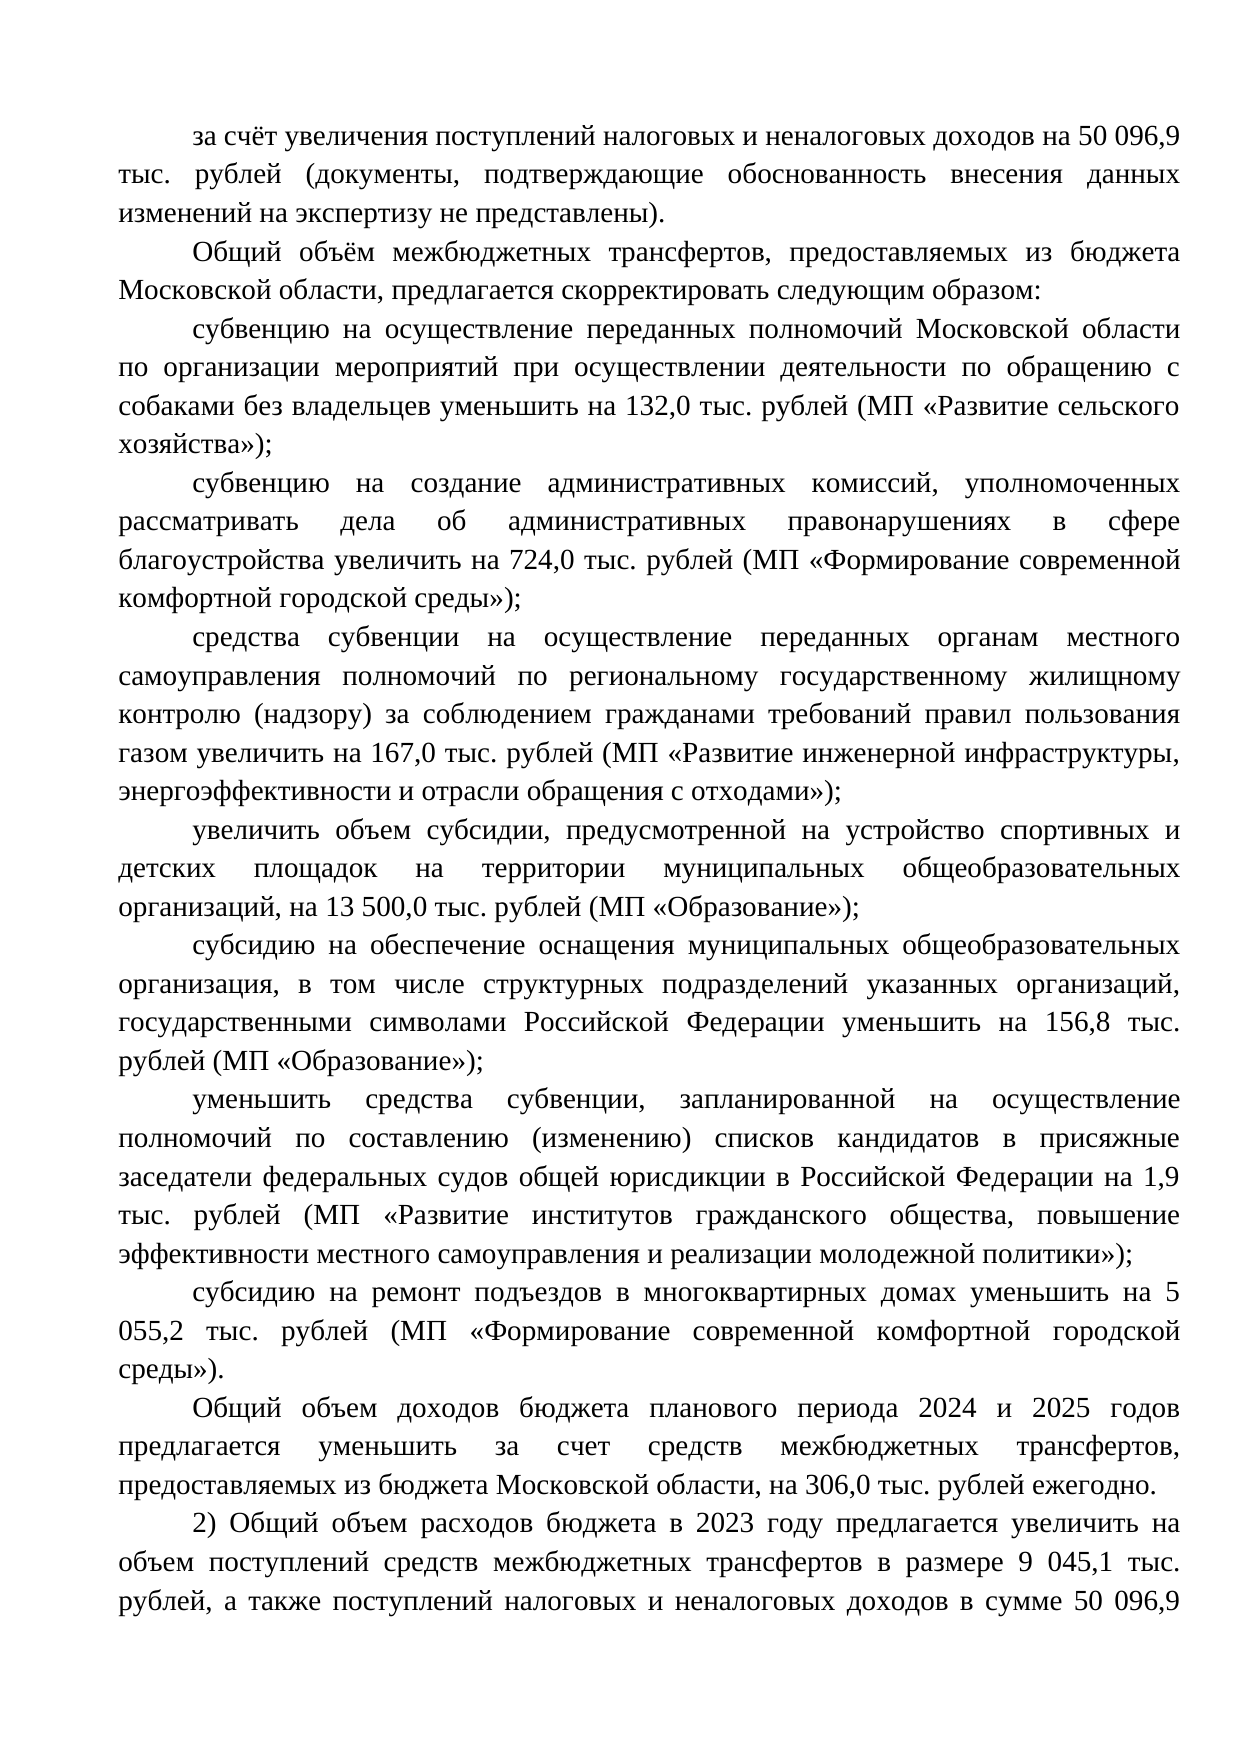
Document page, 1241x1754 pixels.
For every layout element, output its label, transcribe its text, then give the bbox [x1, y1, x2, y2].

text субсидию на ремонт подъездов в многоквартирных домах уменьшить на 5 055,2 тыс. рублей (МП «Формирование современной комфортной городской среды»). [118, 1274, 1181, 1385]
text субвенцию на осуществление переданных полномочий Московской области по организации мероприятий при осуществлении деятельности по обращению с собаками без владельцев уменьшить на 132,0 тыс. рублей (МП «Развитие сельского хозяйства»); [118, 311, 1181, 460]
text увеличить объем субсидии, предусмотренной на устройство спортивных и детских площадок на территории муниципальных общеобразовательных организаций, на 13 500,0 тыс. рублей (МП «Образование»); [118, 812, 1181, 922]
text уменьшить средства субвенции, запланированной на осуществление полномочий по составлению (изменению) списков кандидатов в присяжные заседатели федеральных судов общей юрисдикции в Российской Федерации на 1,9 тыс. рублей (МП «Развитие институтов гражданского общества, повышение эффективности местного самоуправления и реализации молодежной политики»); [118, 1082, 1181, 1269]
text Общий объем доходов бюджета планового периода 2024 и 2025 годов предлагается уменьшить за счет средств межбюджетных трансфертов, предоставляемых из бюджета Московской области, на 306,0 тыс. рублей ежегодно. [118, 1390, 1181, 1501]
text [118, 1506, 1181, 1616]
text субвенцию на создание административных комиссий, уполномоченных рассматривать дела об административных правонарушениях в сфере благоустройства увеличить на 724,0 тыс. рублей (МП «Формирование современной комфортной городской среды»); [118, 465, 1181, 614]
text субсидию на обеспечение оснащения муниципальных общеобразовательных организация, в том числе структурных подразделений указанных организаций, государственными символами Российской Федерации уменьшить на 156,8 тыс. рублей (МП «Образование»); [118, 927, 1181, 1077]
text Общий объём межбюджетных трансфертов, предоставляемых из бюджета Московской области, предлагается скорректировать следующим образом: [118, 234, 1181, 306]
text средства субвенции на осуществление переданных органам местного самоуправления полномочий по региональному государственному жилищному контролю (надзору) за соблюдением гражданами требований правил пользования газом увеличить на 167,0 тыс. рублей (МП «Развитие инженерной инфраструктуры, энергоэффективности и отрасли обращения с отходами»); [118, 619, 1181, 807]
text за счёт увеличения поступлений налоговых и неналоговых доходов на 50 096,9 тыс. рублей (документы, подтверждающие обоснованность внесения данных изменений на экспертизу не представлены). [118, 118, 1181, 229]
